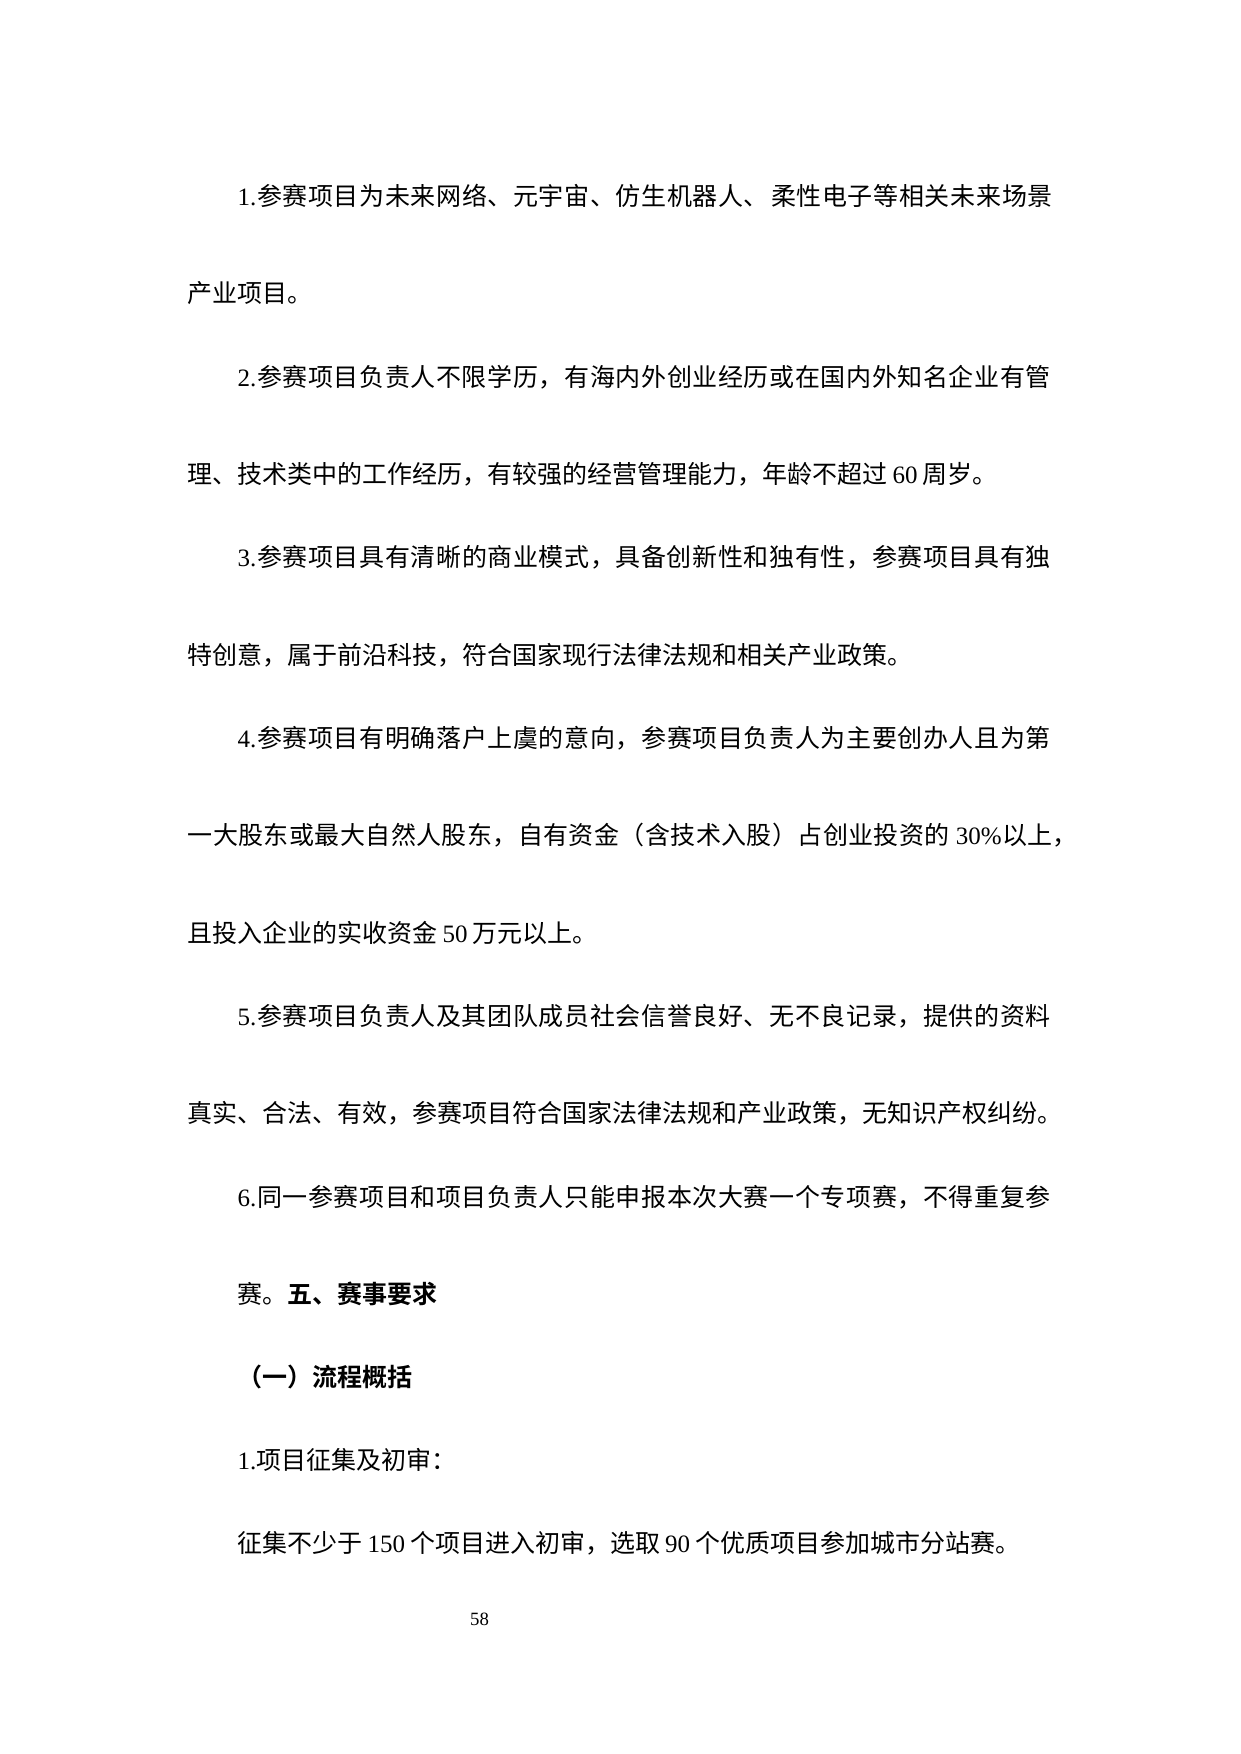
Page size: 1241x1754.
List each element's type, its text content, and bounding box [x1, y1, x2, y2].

text （一）流程概括 [187, 1343, 1053, 1408]
text 4.参赛项目有明确落户上虞的意向，参赛项目负责人为主要创办人且为第一大股东或最大自然人股东，自有资金（含技术入股）占创业投资的30%以上，且投入企业的实收资金50万元以上。 [187, 704, 1053, 964]
text 1.项目征集及初审： [187, 1426, 1053, 1491]
text 6.同一参赛项目和项目负责人只能申报本次大赛一个专项赛，不得重复参赛。五、赛事要求 [237, 1163, 1053, 1325]
text 2.参赛项目负责人不限学历，有海内外创业经历或在国内外知名企业有管理、技术类中的工作经历，有较强的经营管理能力，年龄不超过60周岁。 [187, 343, 1053, 505]
text 5.参赛项目负责人及其团队成员社会信誉良好、无不良记录，提供的资料真实、合法、有效，参赛项目符合国家法律法规和产业政策，无知识产权纠纷。 [187, 982, 1053, 1144]
text 征集不少于150个项目进入初审，选取90个优质项目参加城市分站赛。 [187, 1509, 1053, 1574]
text 3.参赛项目具有清晰的商业模式，具备创新性和独有性，参赛项目具有独特创意，属于前沿科技，符合国家现行法律法规和相关产业政策。 [187, 523, 1053, 686]
text 1.参赛项目为未来网络、元宇宙、仿生机器人、柔性电子等相关未来场景产业项目。 [187, 162, 1053, 324]
